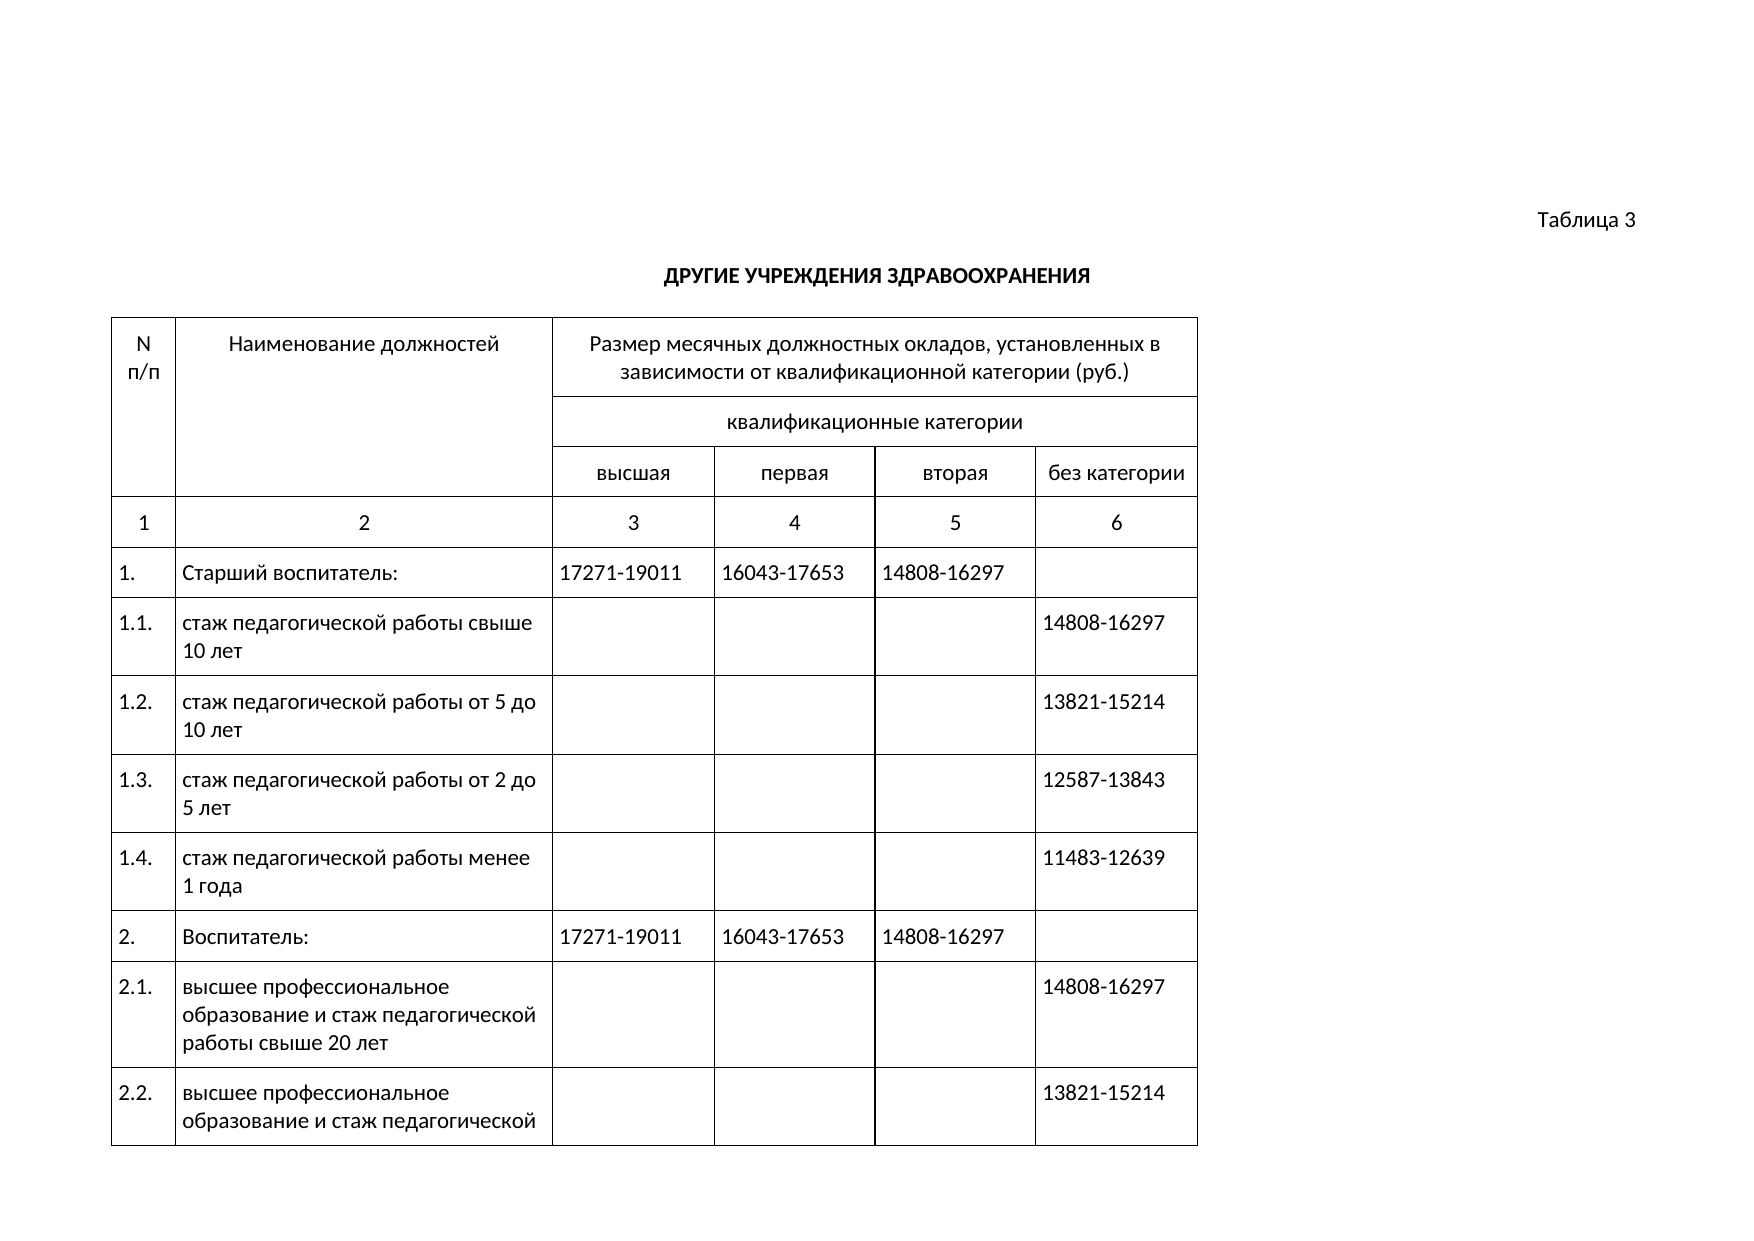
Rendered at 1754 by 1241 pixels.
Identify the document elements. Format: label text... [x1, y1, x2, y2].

table_cell квалификационные категории [553, 397, 1197, 446]
table_cell стаж педагогической работы менее 1 года [176, 833, 552, 910]
table_cell [553, 833, 714, 910]
table_cell 2.2. [112, 1068, 175, 1145]
table_cell 4 [715, 497, 874, 547]
table_cell 13821-15214 [1036, 676, 1197, 753]
table_cell Старший воспитатель: [176, 548, 552, 597]
table_cell 3 [553, 497, 714, 547]
table_cell [553, 676, 714, 753]
table_cell [553, 1068, 714, 1145]
table_cell 6 [1036, 497, 1197, 547]
table_cell 5 [876, 497, 1035, 547]
table_cell 14808-16297 [1036, 598, 1197, 675]
table_cell 1.1. [112, 598, 175, 675]
table_cell стаж педагогической работы от 5 до 10 лет [176, 676, 552, 753]
table_cell [553, 755, 714, 832]
table_cell 16043-17653 [715, 548, 874, 597]
table_cell [1036, 911, 1197, 961]
table_cell 13821-15214 [1036, 1068, 1197, 1145]
table_cell [715, 755, 874, 832]
table_cell Воспитатель: [176, 911, 552, 961]
table_cell 11483-12639 [1036, 833, 1197, 910]
table_cell [876, 598, 1035, 675]
table_cell 1 [112, 497, 175, 547]
table_cell [876, 962, 1035, 1067]
table_cell [876, 1068, 1035, 1145]
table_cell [176, 1068, 552, 1145]
table_header Размер месячных должностных окладов, установленных в зависимости от квалификационной категории (руб.) [553, 318, 1197, 396]
table_header Наименование должностей [176, 318, 552, 496]
table_cell [876, 676, 1035, 753]
table_cell 17271-19011 [553, 911, 714, 961]
table_cell [553, 598, 714, 675]
table_cell 17271-19011 [553, 548, 714, 597]
table_cell вторая [876, 447, 1035, 496]
table_cell 1.3. [112, 755, 175, 832]
table_cell без категории [1036, 447, 1197, 496]
table_cell [715, 962, 874, 1067]
table_cell высшее профессиональное образование и стаж педагогической работы свыше 20 лет [176, 962, 552, 1067]
title ДРУГИЕ УЧРЕЖДЕНИЯ ЗДРАВООХРАНЕНИЯ [118, 261, 1636, 289]
table_cell [876, 833, 1035, 910]
table_cell 1.2. [112, 676, 175, 753]
table_cell 2.1. [112, 962, 175, 1067]
table_cell 1.4. [112, 833, 175, 910]
table_cell 2. [112, 911, 175, 961]
table_cell [715, 598, 874, 675]
table_cell первая [715, 447, 874, 496]
table_cell 14808-16297 [1036, 962, 1197, 1067]
table_cell стаж педагогической работы свыше 10 лет [176, 598, 552, 675]
table_cell 14808-16297 [876, 911, 1035, 961]
table_cell 16043-17653 [715, 911, 874, 961]
table_cell стаж педагогической работы от 2 до 5 лет [176, 755, 552, 832]
table_cell 2 [176, 497, 552, 547]
table_cell [1036, 548, 1197, 597]
table_cell высшая [553, 447, 714, 496]
table_cell 14808-16297 [876, 548, 1035, 597]
table_cell 1. [112, 548, 175, 597]
table_cell 12587-13843 [1036, 755, 1197, 832]
table_cell [876, 755, 1035, 832]
table_header N п/п [112, 318, 175, 496]
table_cell [553, 962, 714, 1067]
text Таблица 3 [118, 205, 1636, 233]
table_cell [715, 676, 874, 753]
table_cell [715, 833, 874, 910]
table_cell [715, 1068, 874, 1145]
